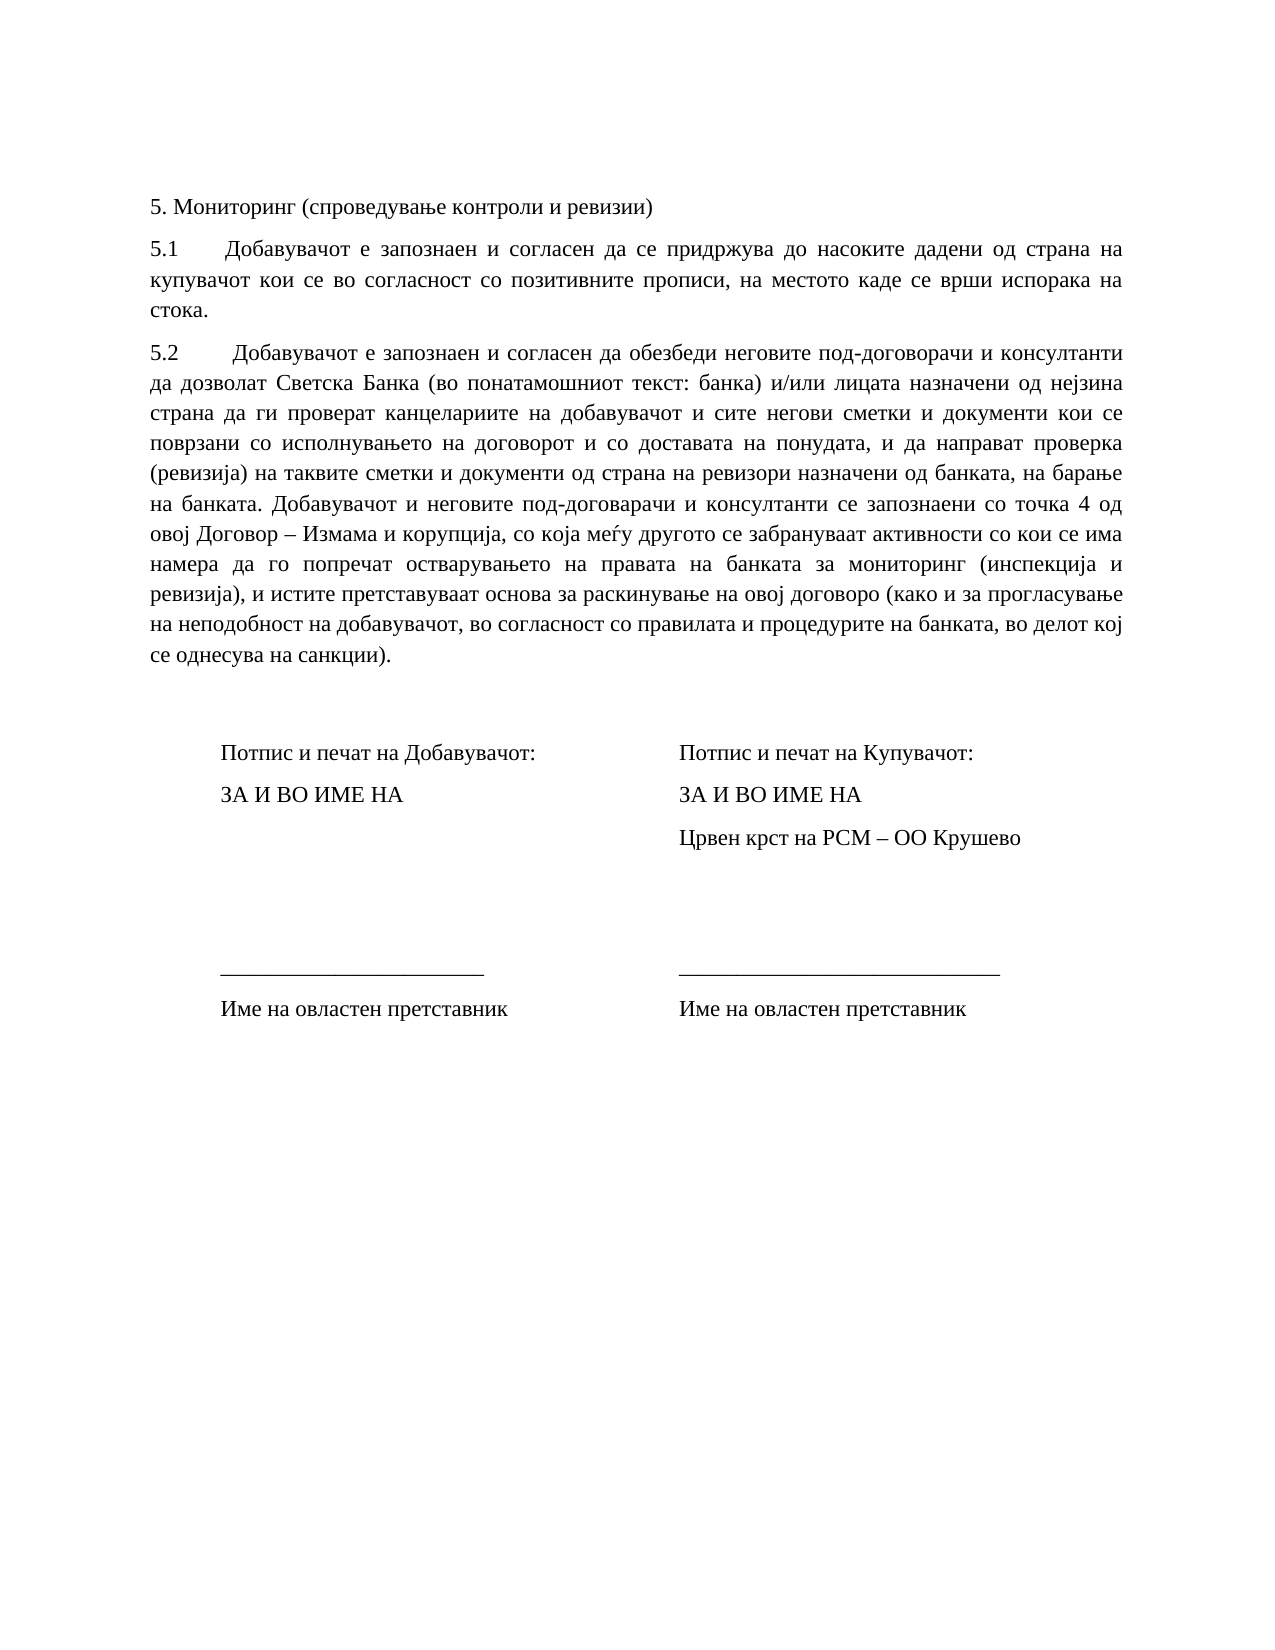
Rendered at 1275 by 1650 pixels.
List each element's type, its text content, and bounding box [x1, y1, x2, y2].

text 5.2 Добавувачот е запознаен и согласен да обезбеди неговите под-договорачи и консултанти да дозволат Светска Банка (во понатамошниот текст: банка) и/или лицата назначени од нејзина страна да ги проверат канцелариите на добавувачот и сите негови сметки и документи кои се поврзани со исполнувањето на договорот и со доставата на понудата, и да направат проверка (ревизија) на таквите сметки и документи од страна на ревизори назначени од банката, на барање на банката. Добавувачот и неговите под-договарачи и консултанти се запознаени со точка 4 од овој Договор – Измама и корупција, со која меѓу другото се забрануваат активности со кои се има намера да го попречат остварувањето на правата на банката за мониторинг (инспекција и ревизија), и истите претставуваат основа за раскинување на овој договоро (како и за прогласување на неподобност на добавувачот, во согласност со правилата и процедурите на банката, во делот кој се однесува на санкции). [150, 338, 1125, 667]
table_header Потпис и печат на Купувачот: ЗА И ВО ИМЕ НА Црвен крст на РСМ – ОО Крушево ____________________________ Име на овластен претставник [609, 726, 1175, 1037]
text 5.1 Добавувачот е запознаен и согласен да се придржува до насоките дадени од страна на купувачот кои се во согласност со позитивните прописи, на местото каде се врши испорака на стока. [150, 235, 1125, 322]
text 5. Мониторинг (спроведување контроли и ревизии) [150, 193, 1125, 219]
table_header Потпис и печат на Добавувачот: ЗА И ВО ИМЕ НА _______________________ Име на овластен претставник [150, 726, 608, 1037]
